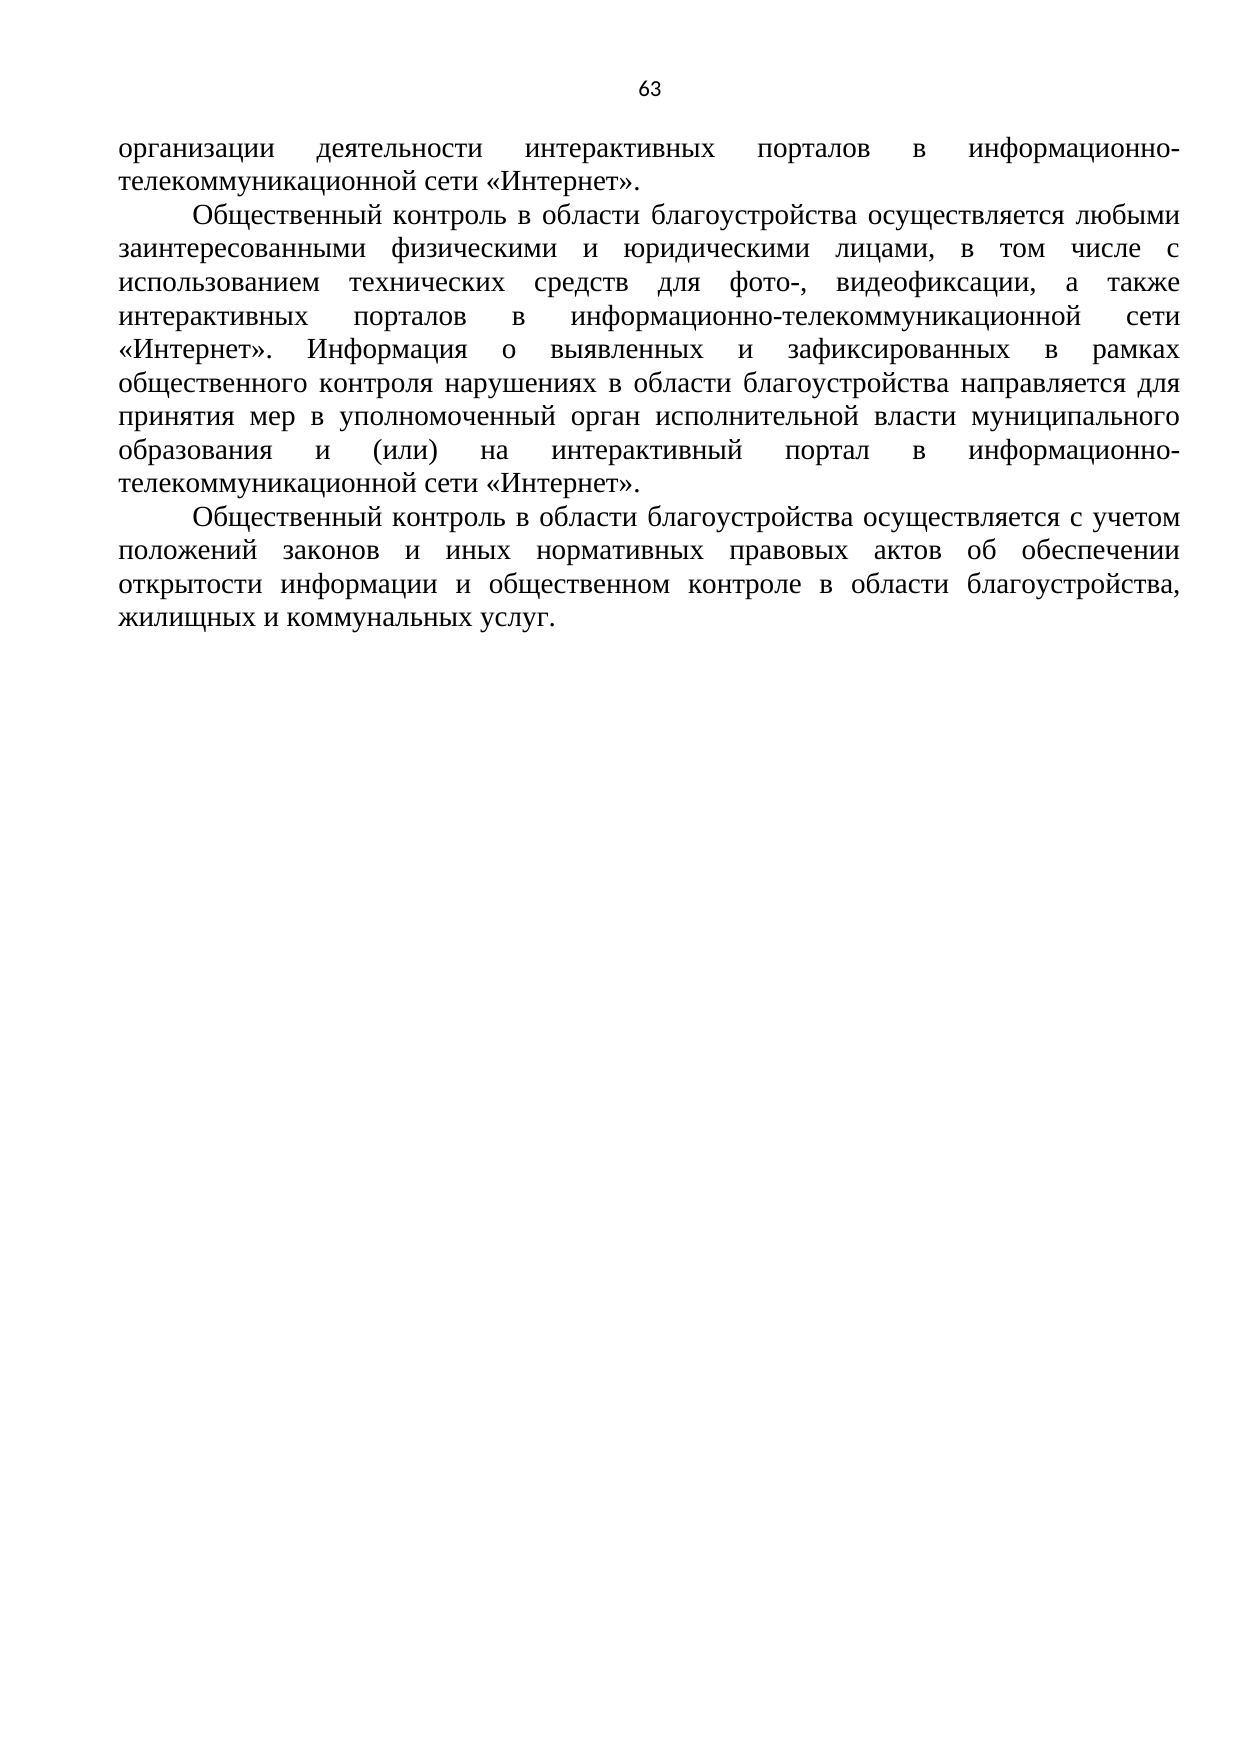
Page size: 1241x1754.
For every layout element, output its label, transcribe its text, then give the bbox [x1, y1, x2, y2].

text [118, 130, 1181, 197]
text Общественный контроль в области благоустройства осуществляется с учетом положений законов и иных нормативных правовых актов об обеспечении открытости информации и общественном контроле в области благоустройства, жилищных и коммунальных услуг. [118, 499, 1181, 633]
text Общественный контроль в области благоустройства осуществляется любыми заинтересованными физическими и юридическими лицами, в том числе с использованием технических средств для фото-, видеофиксации, а также интерактивных порталов в информационно-телекоммуникационной сети «Интернет». Информация о выявленных и зафиксированных в рамках общественного контроля нарушениях в области благоустройства направляется для принятия мер в уполномоченный орган исполнительной власти муниципального образования и (или) на интерактивный портал в информационно-телекоммуникационной сети «Интернет». [118, 197, 1181, 499]
